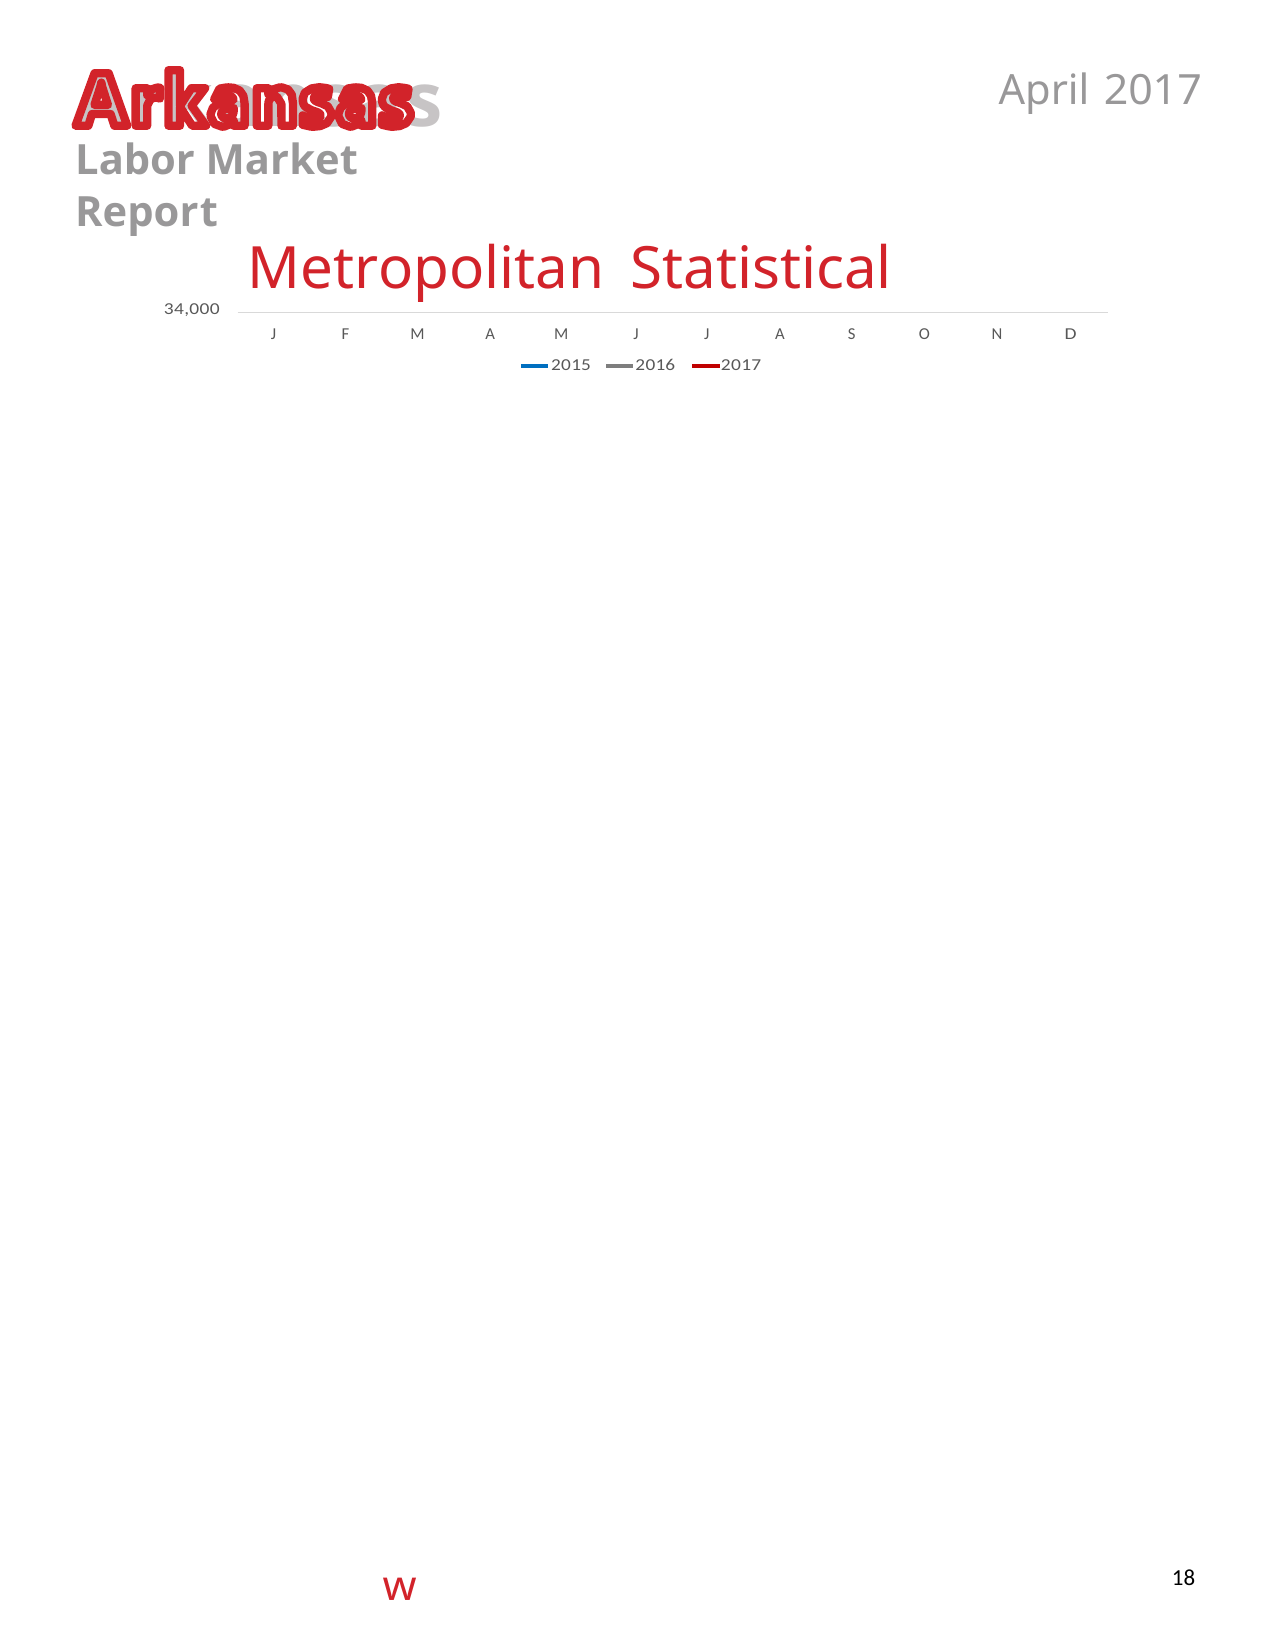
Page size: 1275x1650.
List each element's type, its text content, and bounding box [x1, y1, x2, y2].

text 2015 2016 2017 [551, 355, 1208, 375]
text 34,000 [164, 298, 226, 318]
text J F M A M J J A S O N D [271, 323, 1208, 343]
